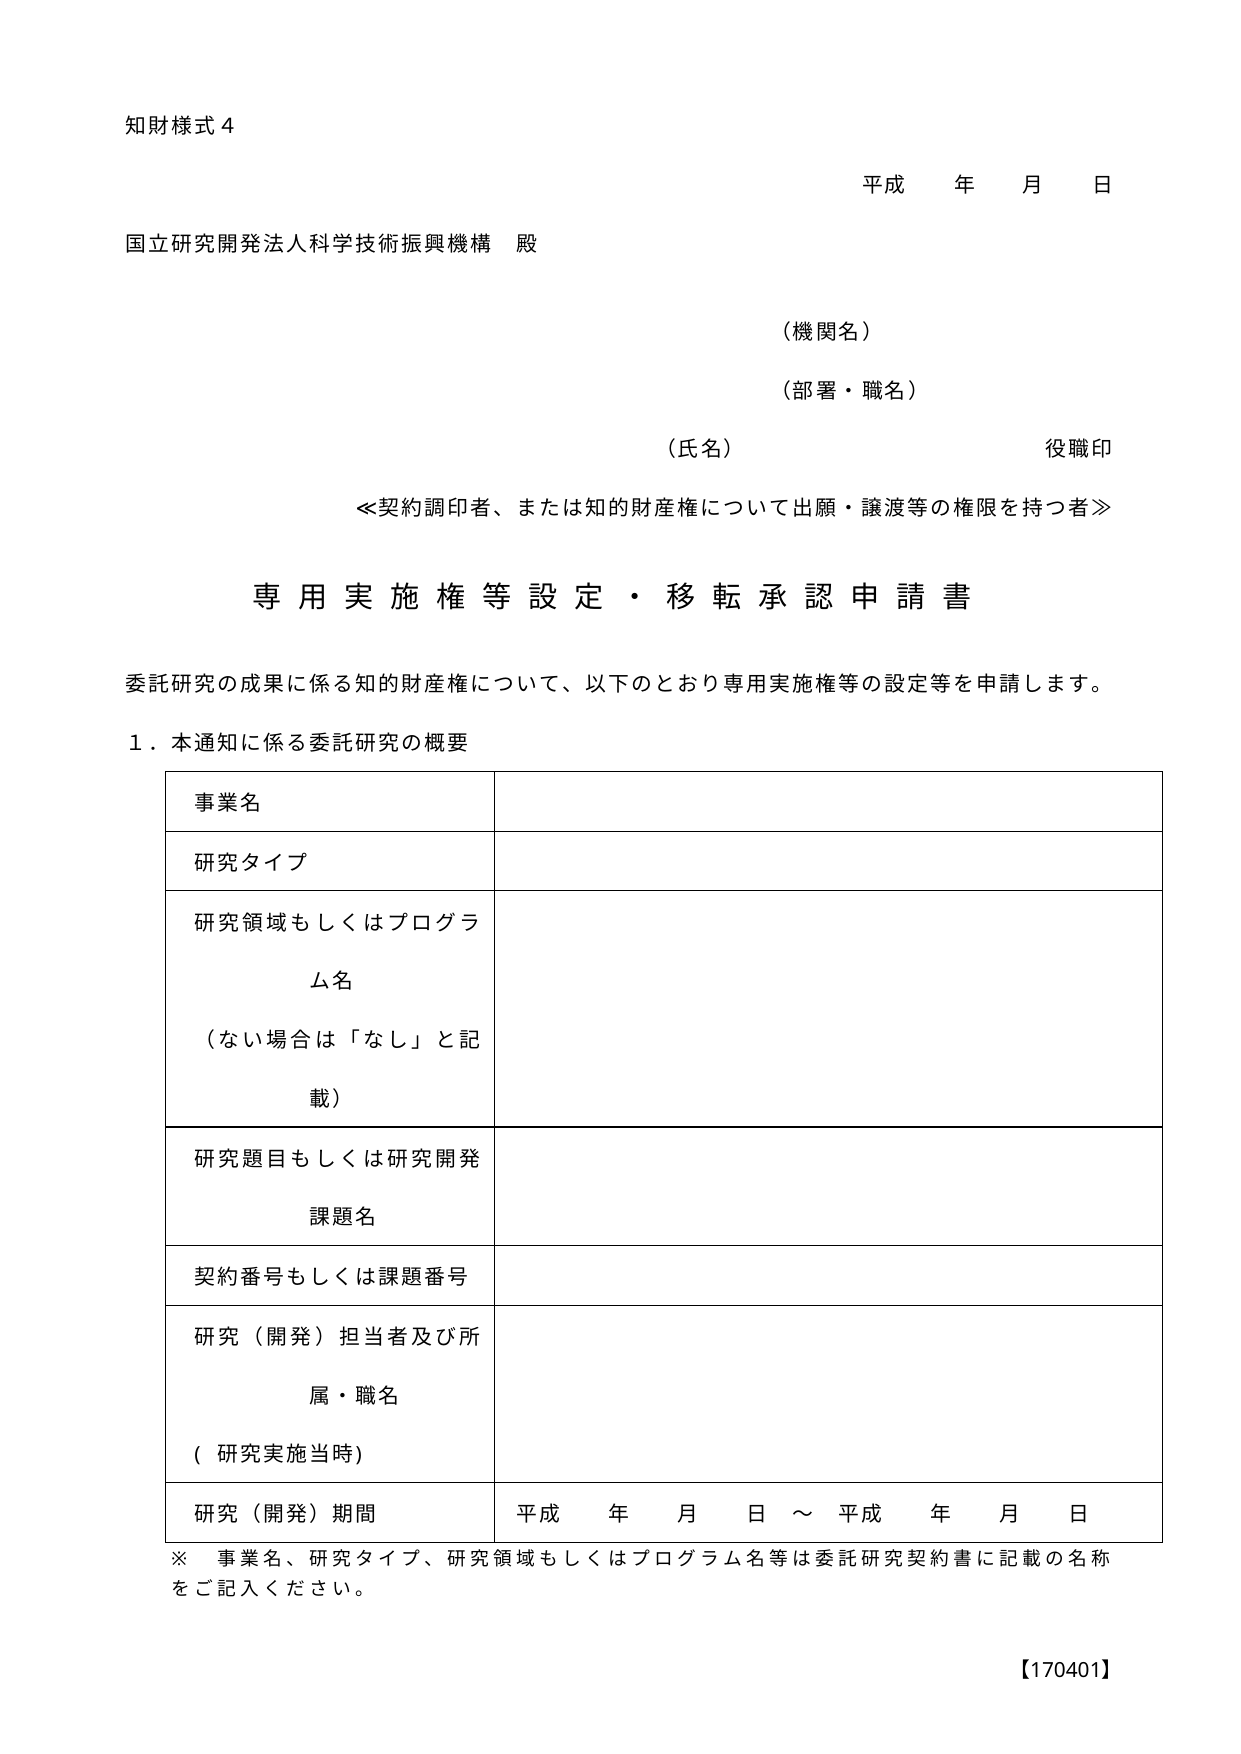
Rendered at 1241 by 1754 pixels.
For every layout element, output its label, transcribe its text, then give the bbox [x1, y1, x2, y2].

text （部署・職名） [125, 359, 1115, 418]
table_cell 研究タイプ [166, 832, 494, 890]
table_cell 研究領域もしくはプログラム名 （ない場合は「なし」と記載） [166, 891, 494, 1126]
table_cell [495, 1128, 1162, 1245]
text ※ 事業名、研究タイプ、研究領域もしくはプログラム名等は委託研究契約書に記載の名称をご記入ください。 [153, 1543, 1115, 1602]
text 専用実施権等設定・移転承認申請書 [125, 565, 1115, 624]
text 国立研究開発法人科学技術振興機構 殿 [125, 213, 1115, 271]
text 委託研究の成果に係る知的財産権について、以下のとおり専用実施権等の設定等を申請します。 [125, 653, 1115, 712]
text 知財様式４ [125, 95, 1115, 154]
text 平成 年 月 日 [125, 154, 1115, 213]
table_cell 研究（開発）期間 [166, 1483, 494, 1542]
table_cell [495, 832, 1162, 890]
text ≪契約調印者、または知的財産権について出願・譲渡等の権限を持つ者≫ [125, 477, 1115, 536]
table_cell 研究（開発）担当者及び所属・職名 (研究実施当時) [166, 1306, 494, 1482]
table_cell [495, 891, 1162, 1126]
text （機関名） [125, 301, 1115, 359]
table_cell 研究題目もしくは研究開発課題名 [166, 1128, 494, 1245]
text （氏名） 役職印 [125, 418, 1115, 477]
table_cell 契約番号もしくは課題番号 [166, 1246, 494, 1305]
text １．本通知に係る委託研究の概要 [125, 712, 1115, 771]
table_header [495, 772, 1162, 831]
table_cell [495, 1306, 1162, 1482]
table_header 事業名 [166, 772, 494, 831]
table_cell [495, 1246, 1162, 1305]
table_cell 平成 年 月 日 ～ 平成 年 月 日 [495, 1483, 1162, 1542]
